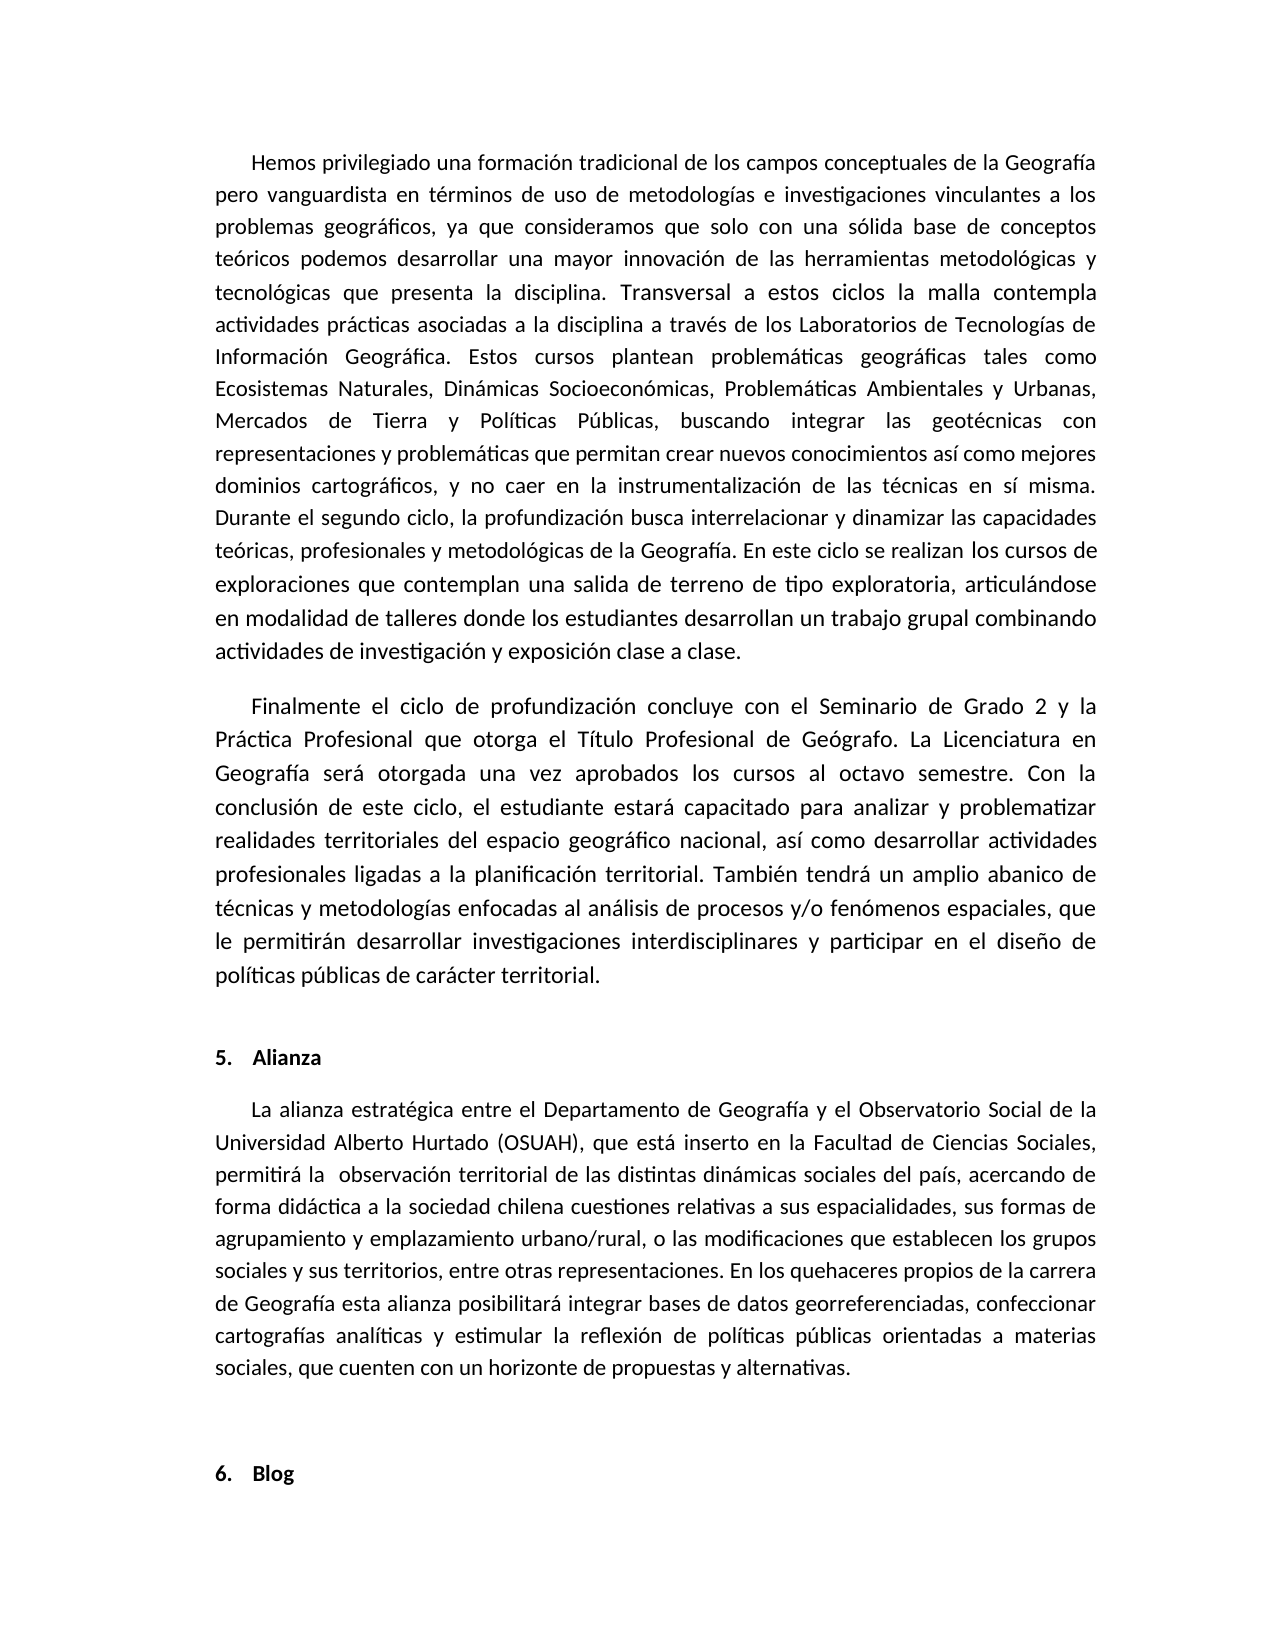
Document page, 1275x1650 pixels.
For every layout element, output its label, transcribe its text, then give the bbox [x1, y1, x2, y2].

text Hemos privilegiado una formación tradicional de los campos conceptuales de la Geografía pero vanguardista en términos de uso de metodologías e investigaciones vinculantes a los problemas geográficos, ya que consideramos que solo con una sólida base de conceptos teóricos podemos desarrollar una mayor innovación de las herramientas metodológicas y tecnológicas que presenta la disciplina. Transversal a estos ciclos la malla contempla actividades prácticas asociadas a la disciplina a través de los Laboratorios de Tecnologías de Información Geográfica. Estos cursos plantean problemáticas geográficas tales como Ecosistemas Naturales, Dinámicas Socioeconómicas, Problemáticas Ambientales y Urbanas, Mercados de Tierra y Políticas Públicas, buscando integrar las geotécnicas con representaciones y problemáticas que permitan crear nuevos conocimientos así como mejores dominios cartográficos, y no caer en la instrumentalización de las técnicas en sí misma. Durante el segundo ciclo, la profundización busca interrelacionar y dinamizar las capacidades teóricas, profesionales y metodológicas de la Geografía. En este ciclo se realizan los cursos de exploraciones que contemplan una salida de terreno de tipo exploratoria, articulándose en modalidad de talleres donde los estudiantes desarrollan un trabajo grupal combinando actividades de investigación y exposición clase a clase. [215, 148, 1098, 666]
text La alianza estratégica entre el Departamento de Geografía y el Observatorio Social de la Universidad Alberto Hurtado (OSUAH), que está inserto en la Facultad de Ciencias Sociales, permitirá la observación territorial de las distintas dinámicas sociales del país, acercando de forma didáctica a la sociedad chilena cuestiones relativas a sus espacialidades, sus formas de agrupamiento y emplazamiento urbano/rural, o las modificaciones que establecen los grupos sociales y sus territorios, entre otras representaciones. En los quehaceres propios de la carrera de Geografía esta alianza posibilitará integrar bases de datos georreferenciadas, confeccionar cartografías analíticas y estimular la reflexión de políticas públicas orientadas a materias sociales, que cuenten con un horizonte de propuestas y alternativas. [215, 1096, 1098, 1381]
text Finalmente el ciclo de profundización concluye con el Seminario de Grado 2 y la Práctica Profesional que otorga el Título Profesional de Geógrafo. La Licenciatura en Geografía será otorgada una vez aprobados los cursos al octavo semestre. Con la conclusión de este ciclo, el estudiante estará capacitado para analizar y problematizar realidades territoriales del espacio geográfico nacional, así como desarrollar actividades profesionales ligadas a la planificación territorial. También tendrá un amplio abanico de técnicas y metodologías enfocadas al análisis de procesos y/o fenómenos espaciales, que le permitirán desarrollar investigaciones interdisciplinares y participar en el diseño de políticas públicas de carácter territorial. [215, 691, 1098, 989]
list Blog [215, 1459, 1098, 1487]
list Alianza [215, 1043, 1098, 1071]
